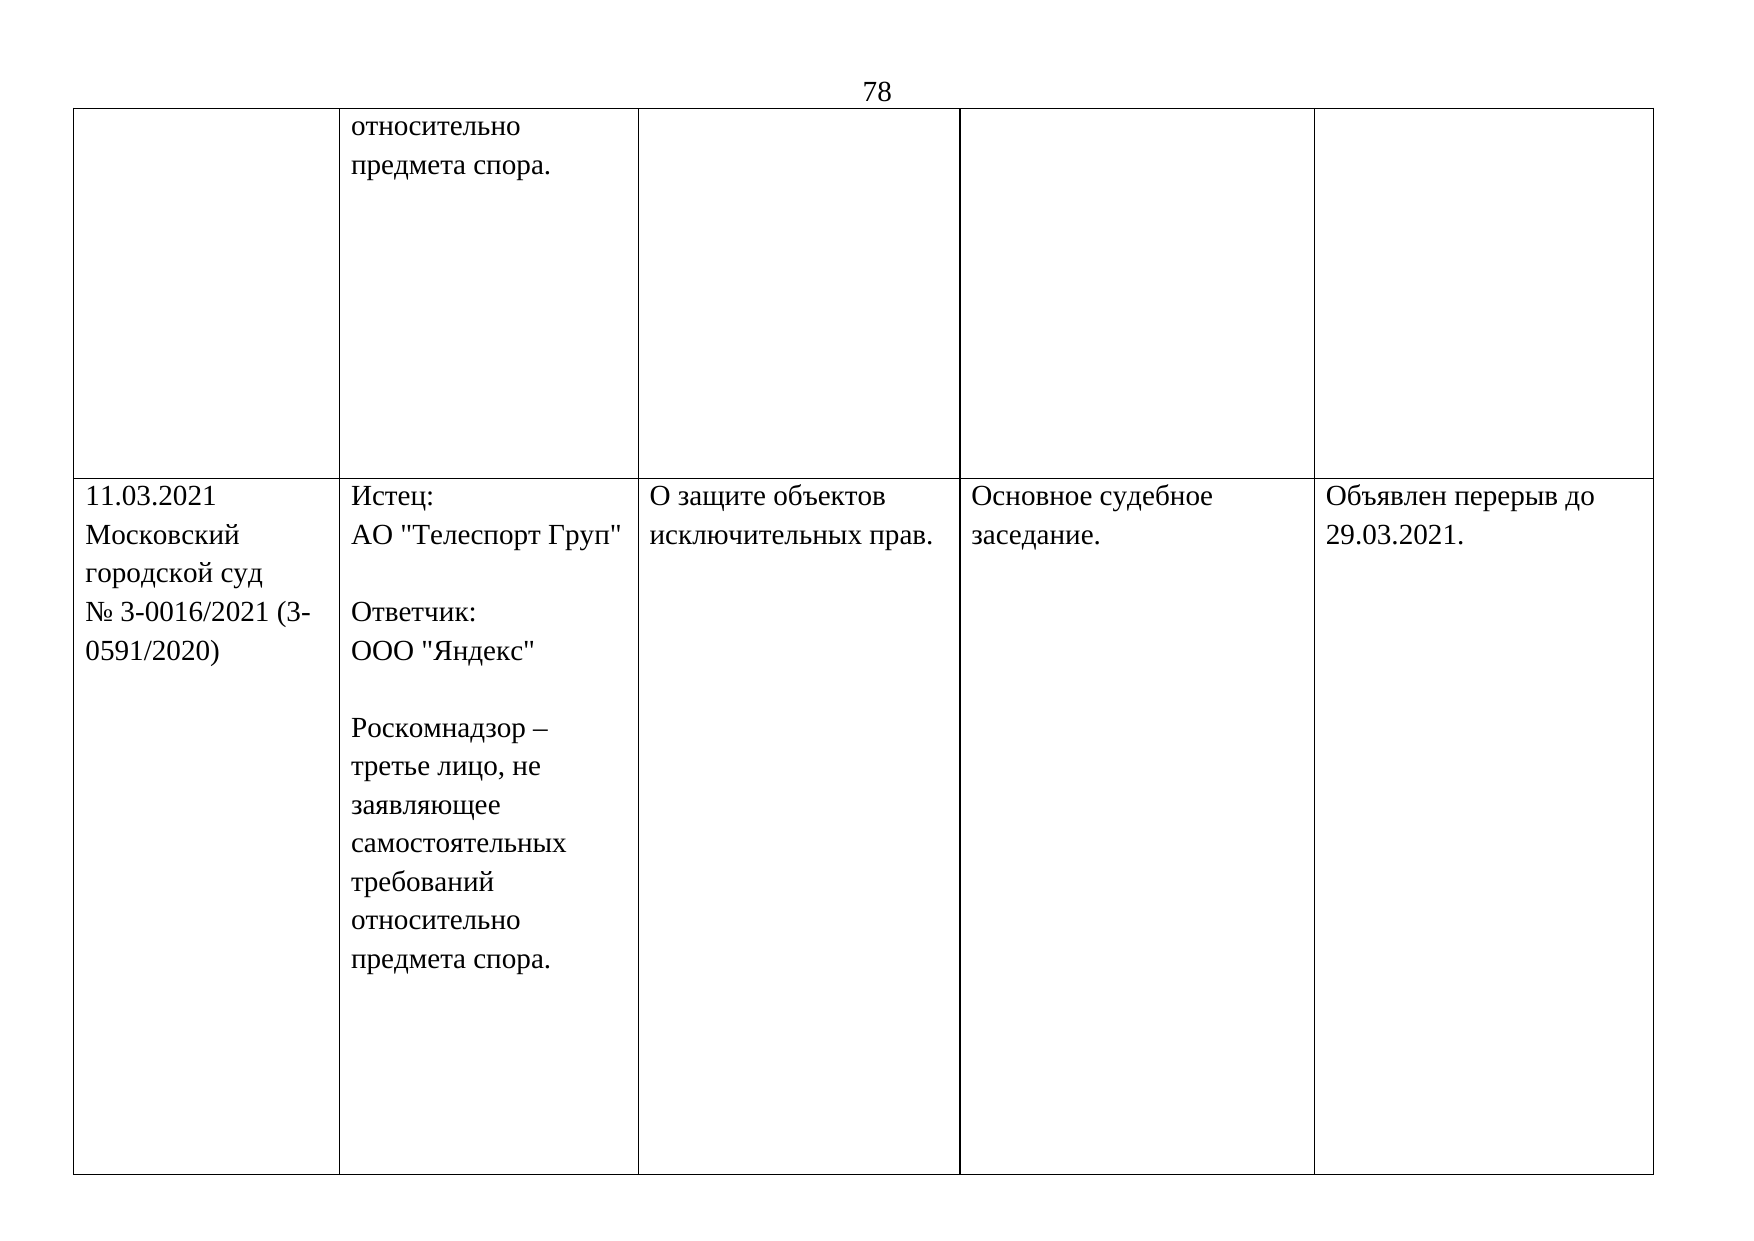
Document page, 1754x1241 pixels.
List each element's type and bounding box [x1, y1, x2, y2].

table_cell [639, 109, 959, 477]
table_cell [340, 479, 638, 1174]
table_cell [961, 479, 1314, 1174]
table_cell [1315, 479, 1653, 1174]
table_cell [340, 109, 638, 477]
table_cell [74, 109, 339, 477]
table_cell [1315, 109, 1653, 477]
table_cell [74, 479, 339, 1174]
table_cell [639, 479, 959, 1174]
table_cell [961, 109, 1314, 477]
